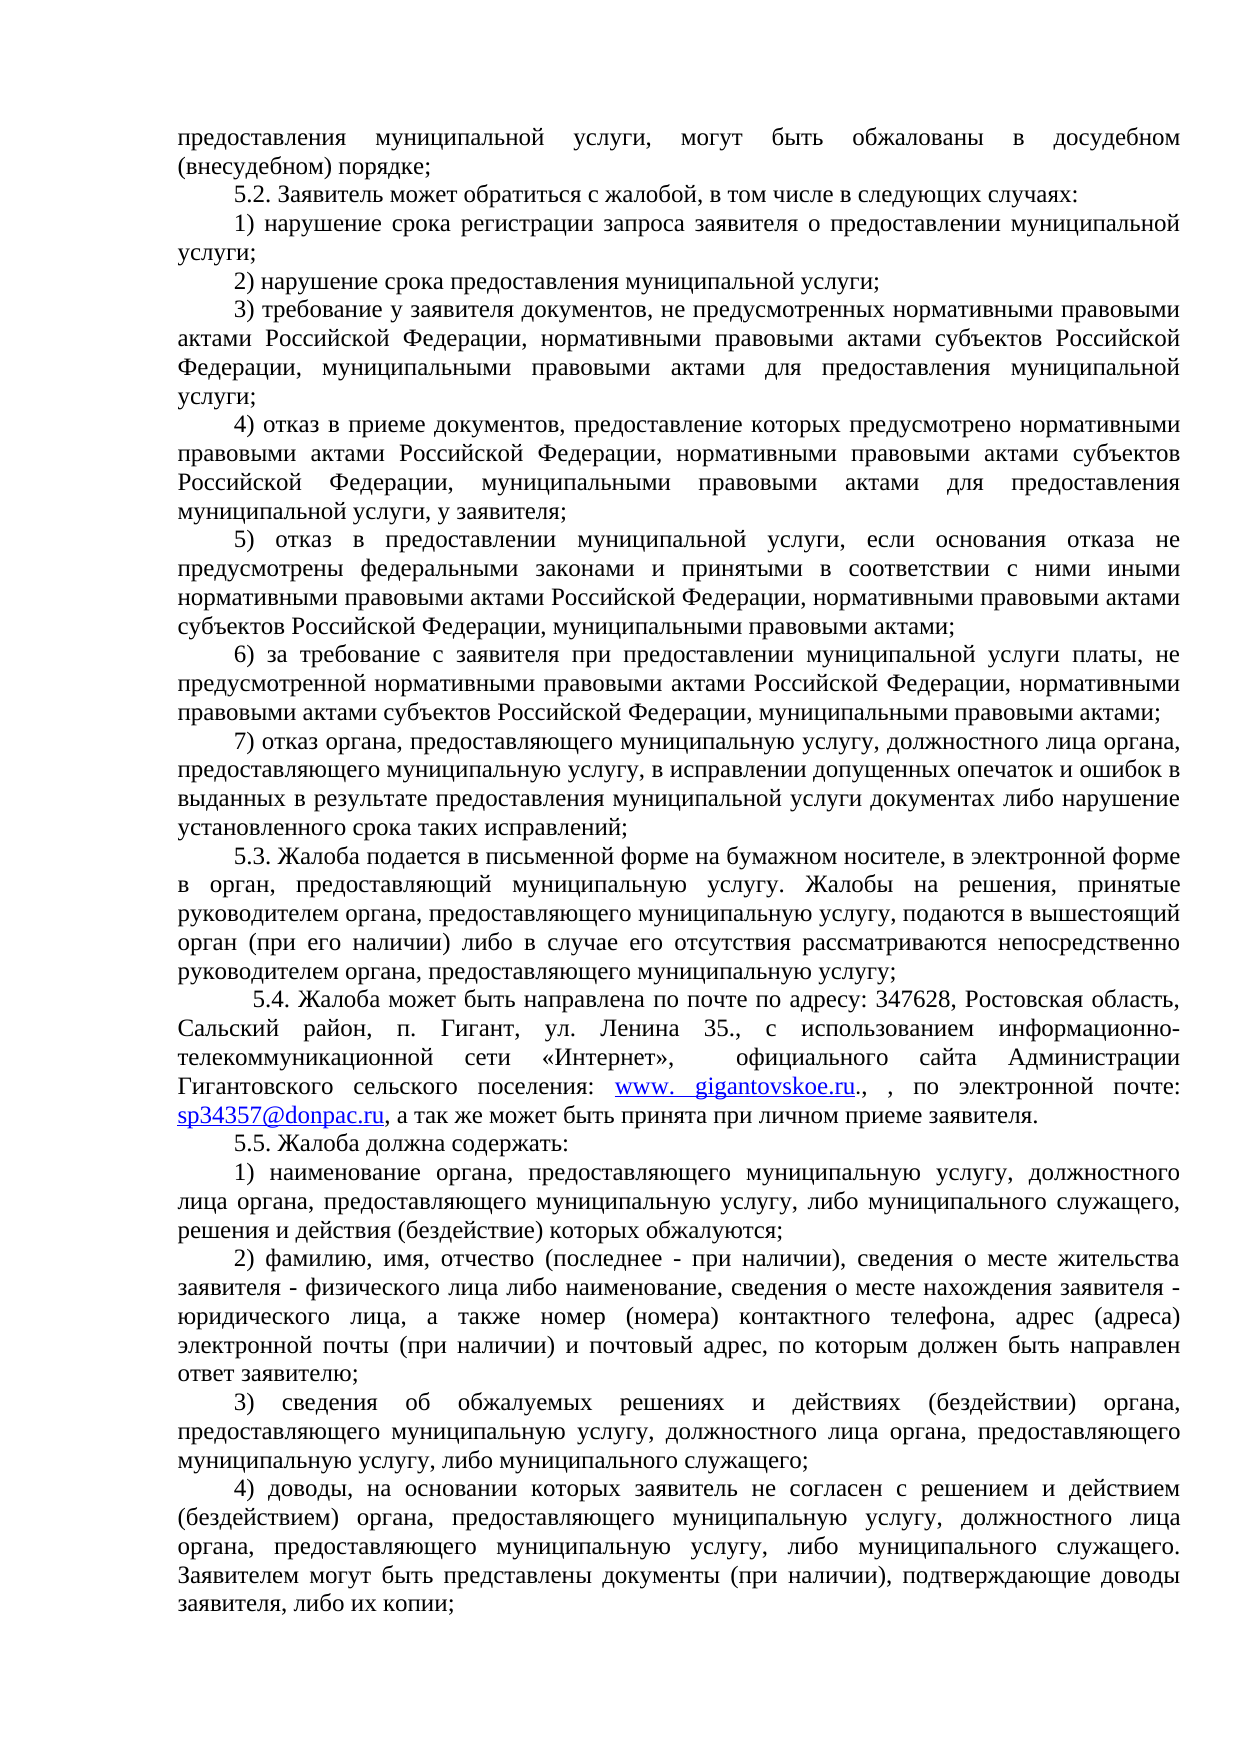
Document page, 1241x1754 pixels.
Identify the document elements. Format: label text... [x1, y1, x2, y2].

text 6) за требование с заявителя при предоставлении муниципальной услуги платы, не предусмотренной нормативными правовыми актами Российской Федерации, нормативными правовыми актами субъектов Российской Федерации, муниципальными правовыми актами; [177, 639, 1181, 726]
text 1) наименование органа, предоставляющего муниципальную услугу, должностного лица органа, предоставляющего муниципальную услугу, либо муниципального служащего, решения и действия (бездействие) которых обжалуются; [177, 1157, 1181, 1243]
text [177, 122, 1181, 179]
text 2) нарушение срока предоставления муниципальной услуги; [177, 266, 1181, 294]
text 5) отказ в предоставлении муниципальной услуги, если основания отказа не предусмотрены федеральными законами и принятыми в соответствии с ними иными нормативными правовыми актами Российской Федерации, нормативными правовыми актами субъектов Российской Федерации, муниципальными правовыми актами; [177, 524, 1181, 639]
text 5.2. Заявитель может обратиться с жалобой, в том числе в следующих случаях: [177, 179, 1181, 208]
text 4) отказ в приеме документов, предоставление которых предусмотрено нормативными правовыми актами Российской Федерации, нормативными правовыми актами субъектов Российской Федерации, муниципальными правовыми актами для предоставления муниципальной услуги, у заявителя; [177, 409, 1181, 524]
text 5.5. Жалоба должна содержать: [177, 1128, 1181, 1157]
text 1) нарушение срока регистрации запроса заявителя о предоставлении муниципальной услуги; [177, 208, 1181, 266]
text 3) сведения об обжалуемых решениях и действиях (бездействии) органа, предоставляющего муниципальную услугу, должностного лица органа, предоставляющего муниципальную услугу, либо муниципального служащего; [177, 1387, 1181, 1473]
text 7) отказ органа, предоставляющего муниципальную услугу, должностного лица органа, предоставляющего муниципальную услугу, в исправлении допущенных опечаток и ошибок в выданных в результате предоставления муниципальной услуги документах либо нарушение установленного срока таких исправлений; [177, 726, 1181, 841]
text 5.3. Жалоба подается в письменной форме на бумажном носителе, в электронной форме в орган, предоставляющий муниципальную услугу. Жалобы на решения, принятые руководителем органа, предоставляющего муниципальную услугу, подаются в вышестоящий орган (при его наличии) либо в случае его отсутствия рассматриваются непосредственно руководителем органа, предоставляющего муниципальную услугу; [177, 841, 1181, 984]
text 2) фамилию, имя, отчество (последнее - при наличии), сведения о месте жительства заявителя - физического лица либо наименование, сведения о месте нахождения заявителя - юридического лица, а также номер (номера) контактного телефона, адрес (адреса) электронной почты (при наличии) и почтовый адрес, по которым должен быть направлен ответ заявителю; [177, 1243, 1181, 1387]
text 5.4. Жалоба может быть направлена по почте по адресу: 347628, Ростовская область, Сальский район, п. Гигант, ул. Ленина 35., с использованием информационно-телекоммуникационной сети «Интернет», официального сайта Администрации Гигантовского сельского поселения: www. gigantovskoe.ru., , по электронной почте: sp34357@donpac.ru, а так же может быть принята при личном приеме заявителя. [177, 984, 1181, 1128]
text 4) доводы, на основании которых заявитель не согласен с решением и действием (бездействием) органа, предоставляющего муниципальную услугу, должностного лица органа, предоставляющего муниципальную услугу, либо муниципального служащего. Заявителем могут быть представлены документы (при наличии), подтверждающие доводы заявителя, либо их копии; [177, 1473, 1181, 1617]
text 3) требование у заявителя документов, не предусмотренных нормативными правовыми актами Российской Федерации, нормативными правовыми актами субъектов Российской Федерации, муниципальными правовыми актами для предоставления муниципальной услуги; [177, 294, 1181, 409]
